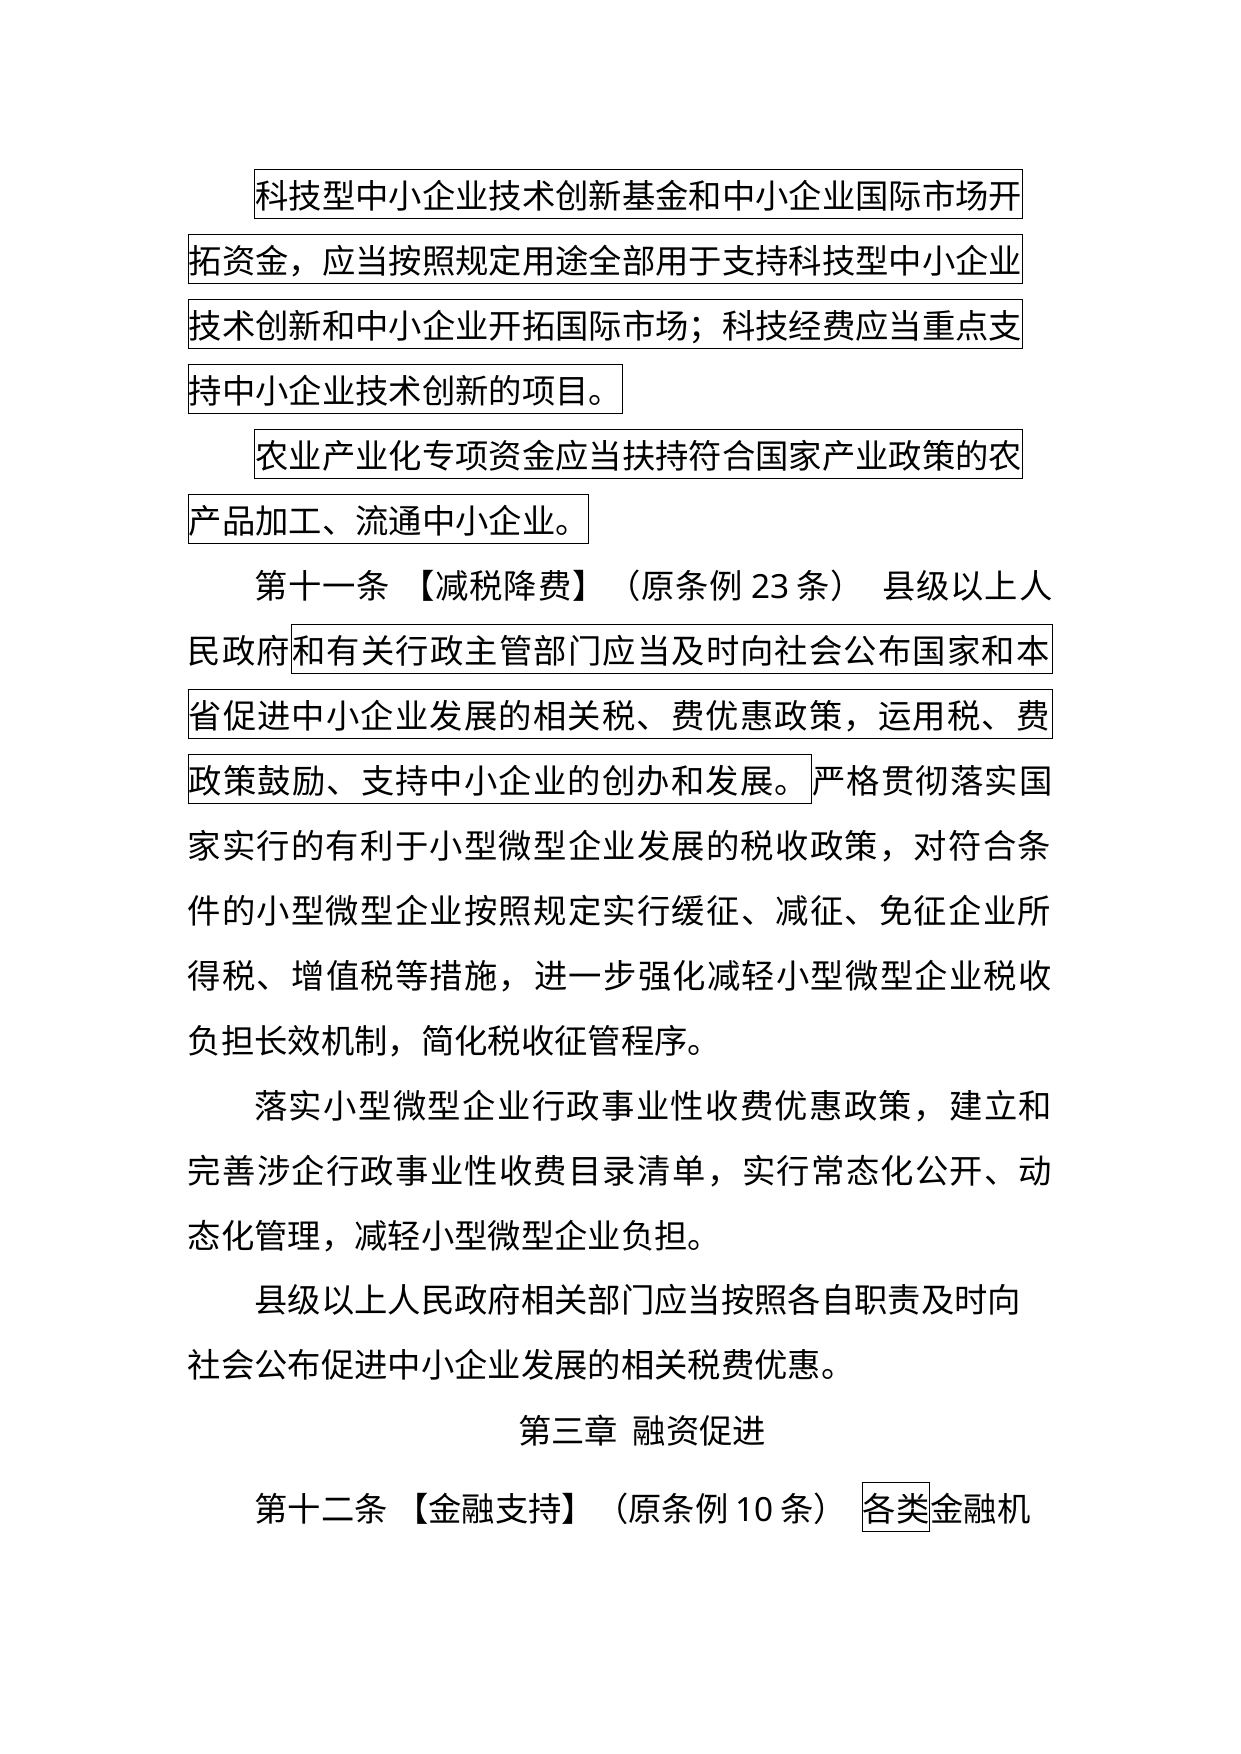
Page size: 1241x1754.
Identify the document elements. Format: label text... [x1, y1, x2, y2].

text 科技型中小企业技术创新基金和中小企业国际市场开拓资金，应当按照规定用途全部用于支持科技型中小企业技术创新和中小企业开拓国际市场；科技经费应当重点支持中小企业技术创新的项目。 [187, 162, 1053, 422]
text 落实小型微型企业行政事业性收费优惠政策，建立和完善涉企行政事业性收费目录清单，实行常态化公开、动态化管理，减轻小型微型企业负担。 [187, 1072, 1053, 1267]
text 第十一条 【减税降费】（原条例23条） 县级以上人民政府和有关行政主管部门应当及时向社会公布国家和本省促进中小企业发展的相关税、费优惠政策，运用税、费政策鼓励、支持中小企业的创办和发展。严格贯彻落实国家实行的有利于小型微型企业发展的税收政策，对符合条件的小型微型企业按照规定实行缓征、减征、免征企业所得税、增值税等措施，进一步强化减轻小型微型企业税收负担长效机制，简化税收征管程序。 [187, 552, 1053, 689]
text 农业产业化专项资金应当扶持符合国家产业政策的农产品加工、流通中小企业。 [187, 422, 1053, 552]
text 第十一条 【减税降费】（原条例23条） 县级以上人民政府和有关行政主管部门应当及时向社会公布国家和本省促进中小企业发展的相关税、费优惠政策，运用税、费政策鼓励、支持中小企业的创办和发展。严格贯彻落实国家实行的有利于小型微型企业发展的税收政策，对符合条件的小型微型企业按照规定实行缓征、减征、免征企业所得税、增值税等措施，进一步强化减轻小型微型企业税收负担长效机制，简化税收征管程序。 [187, 690, 1053, 1072]
text 县级以上人民政府相关部门应当按照各自职责及时向社会公布促进中小企业发展的相关税费优惠。 [187, 1267, 1053, 1397]
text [187, 1474, 1053, 1539]
text 第三章 融资促进 [231, 1397, 1053, 1462]
